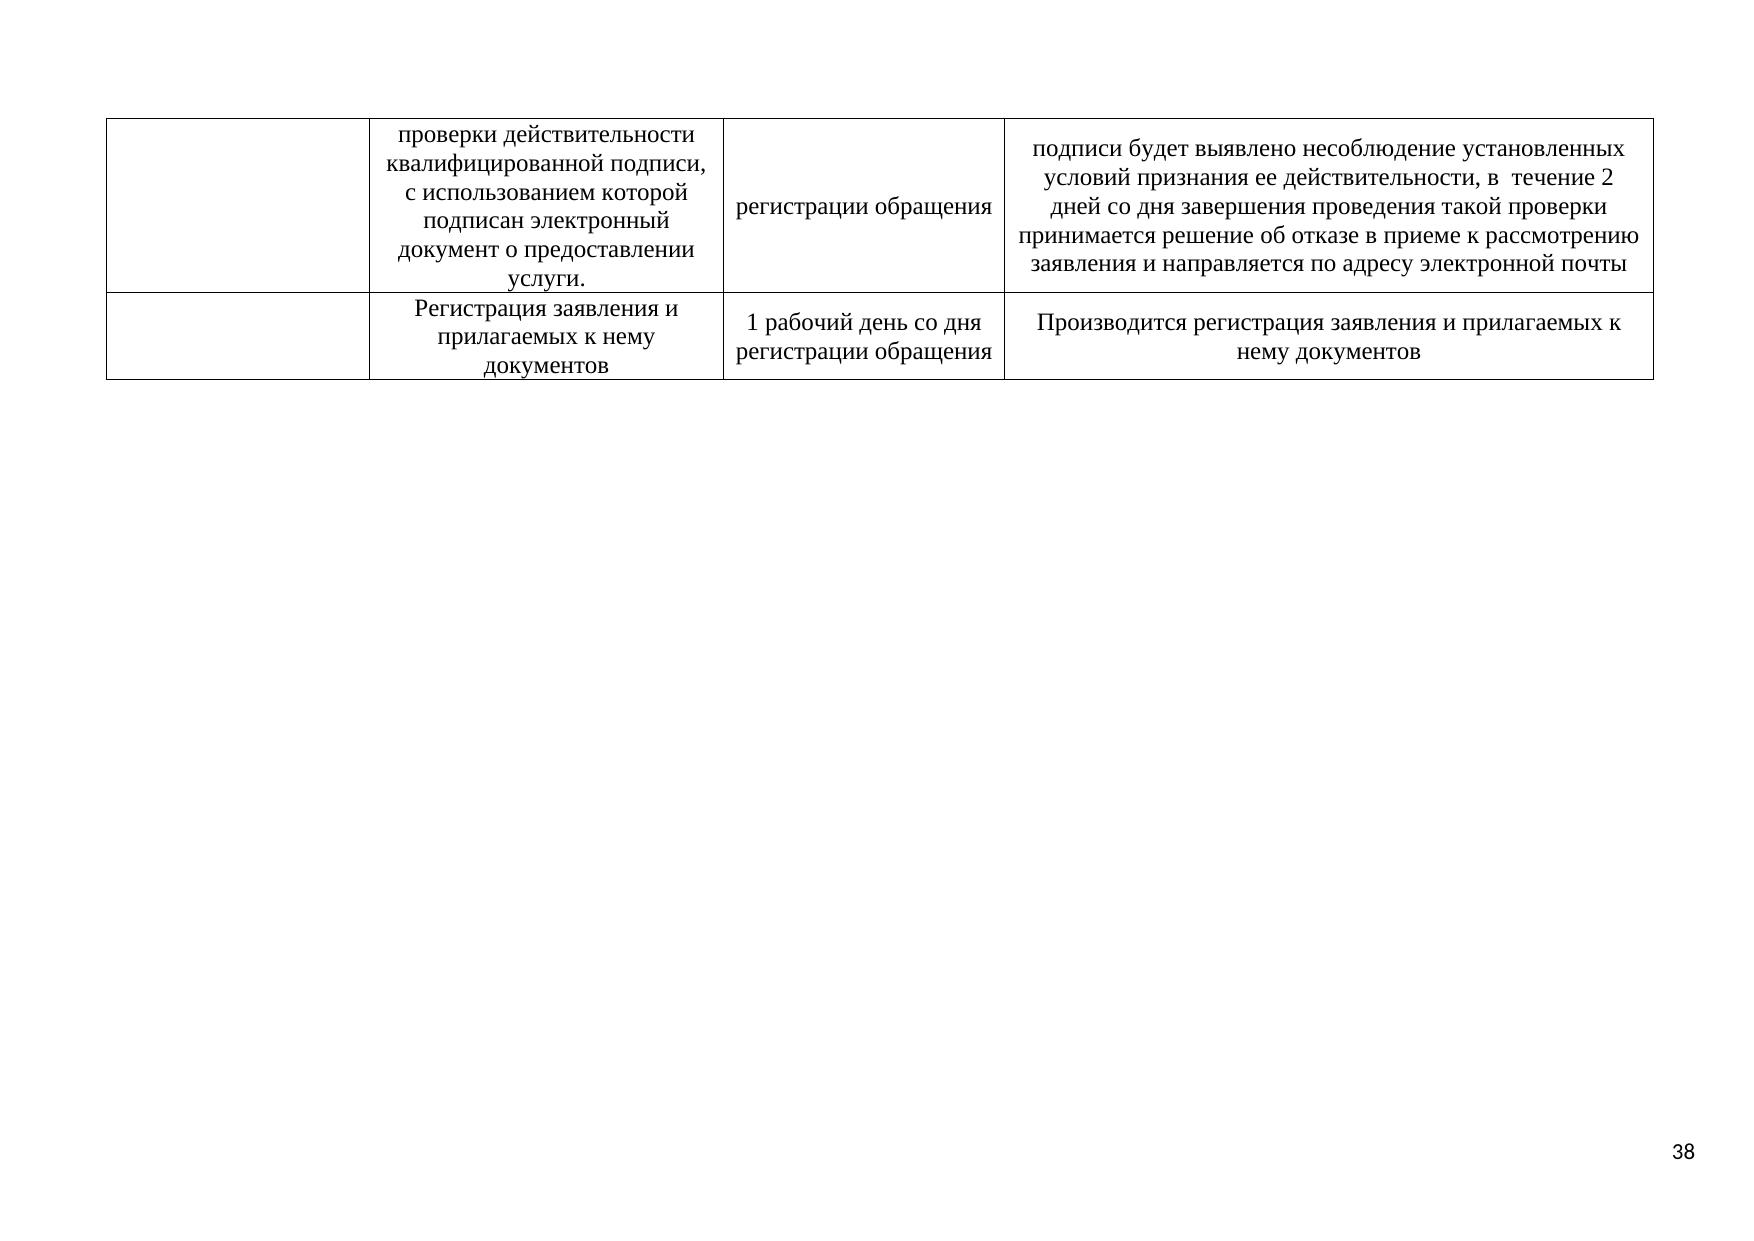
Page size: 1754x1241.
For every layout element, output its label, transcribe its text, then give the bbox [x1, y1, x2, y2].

table_cell [107, 293, 369, 379]
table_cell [1005, 119, 1653, 292]
table_cell Производится регистрация заявления и прилагаемых к нему документов [1005, 293, 1653, 379]
table_cell 1 рабочий день со дня регистрации обращения [724, 293, 1004, 379]
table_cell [370, 119, 723, 292]
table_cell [724, 119, 1004, 292]
table_cell [107, 119, 369, 292]
table_cell Регистрация заявления и прилагаемых к нему документов [370, 293, 723, 379]
